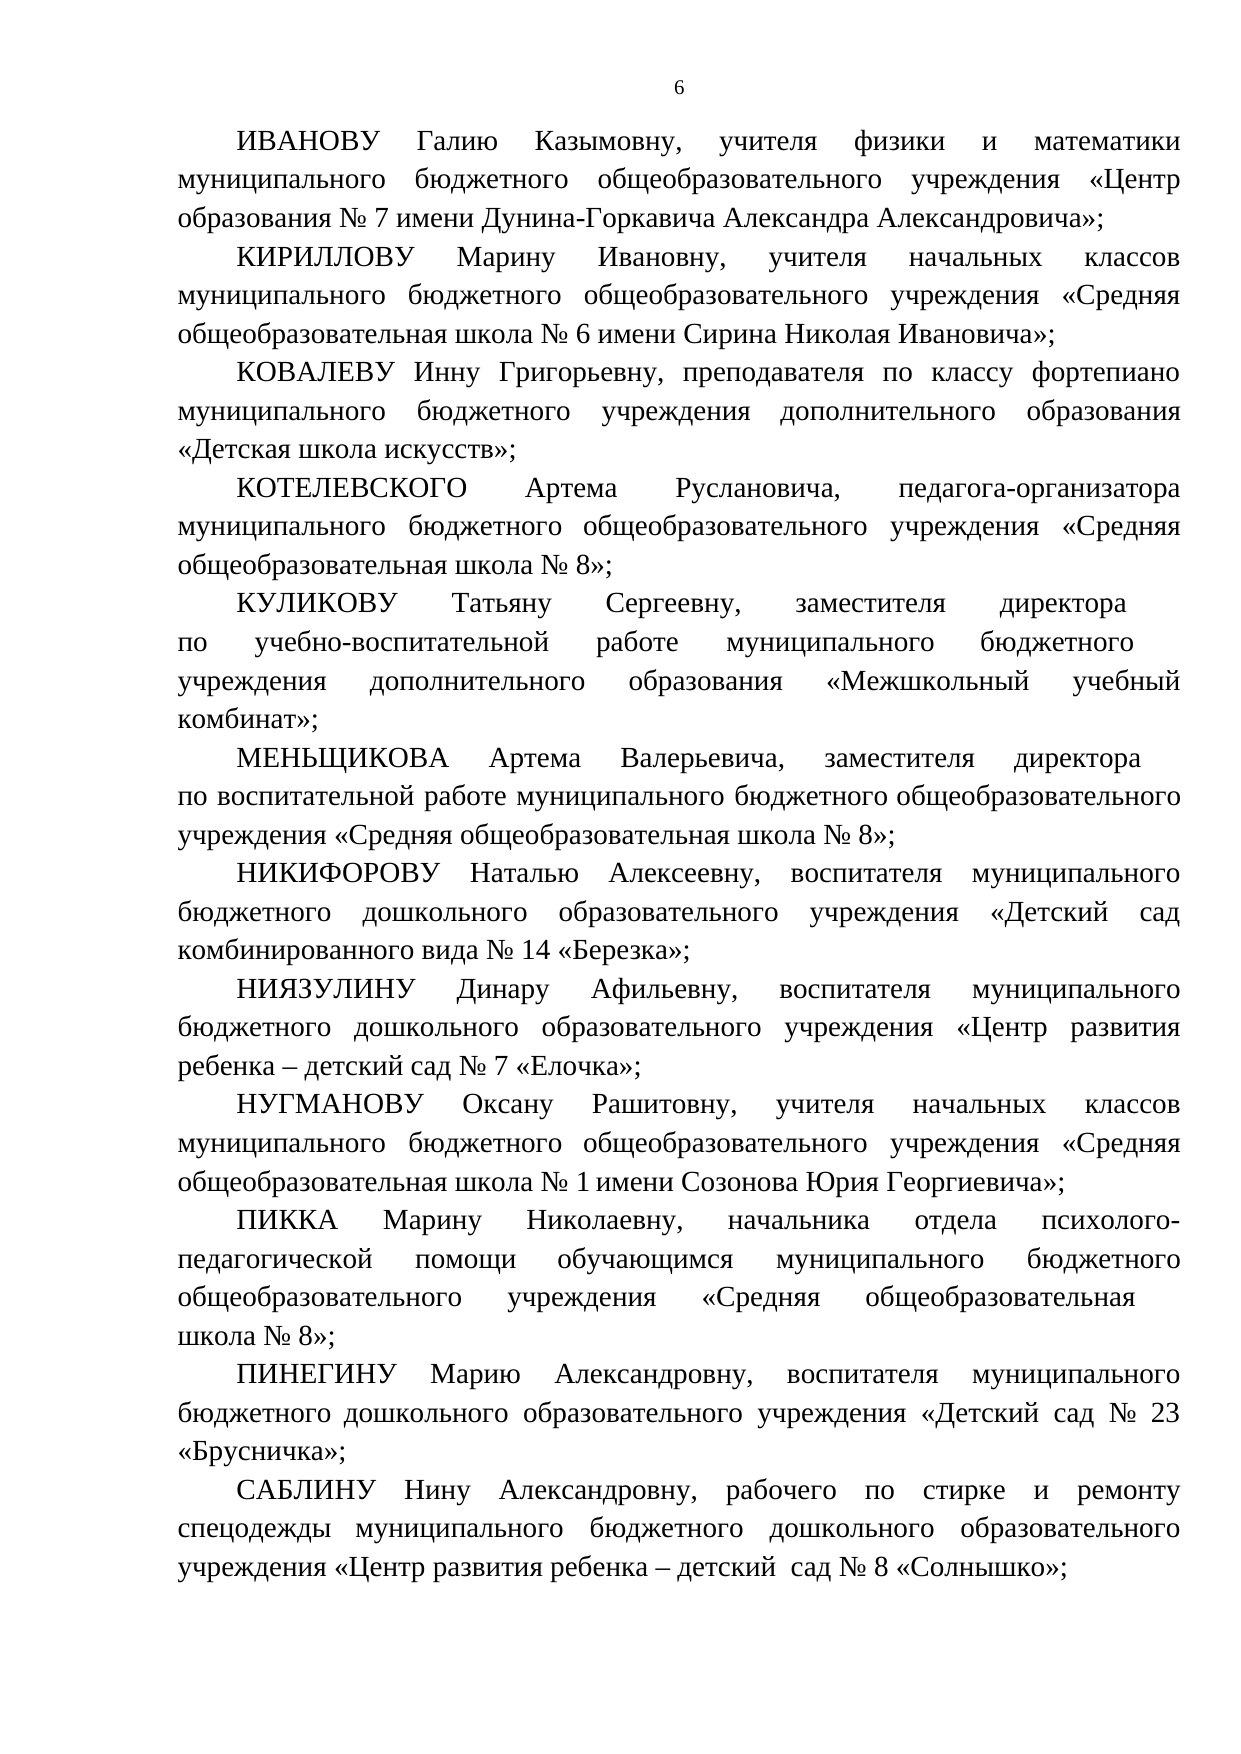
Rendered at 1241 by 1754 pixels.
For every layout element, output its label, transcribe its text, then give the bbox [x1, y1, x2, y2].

text КОВАЛЕВУ Инну Григорьевну, преподавателя по классу фортепиано муниципального бюджетного учреждения дополнительного образования «Детская школа искусств»; [177, 354, 1181, 465]
text ПИККА Марину Николаевну, начальника отдела психолого-педагогической помощи обучающимся муниципального бюджетного общеобразовательного учреждения «Средняя общеобразовательная школа № 8»; [177, 1202, 1181, 1351]
text КУЛИКОВУ Татьяну Сергеевну, заместителя директора по учебно-воспитательной работе муниципального бюджетного учреждения дополнительного образования «Межшкольный учебный комбинат»; [177, 586, 1181, 735]
text ПИНЕГИНУ Марию Александровну, воспитателя муниципального бюджетного дошкольного образовательного учреждения «Детский сад № 23 «Брусничка»; [177, 1356, 1181, 1467]
text МЕНЬЩИКОВА Артема Валерьевича, заместителя директора по воспитательной работе муниципального бюджетного общеобразовательного учреждения «Средняя общеобразовательная школа № 8»; [177, 740, 1181, 850]
text НУГМАНОВУ Оксану Рашитовну, учителя начальных классов муниципального бюджетного общеобразовательного учреждения «Средняя общеобразовательная школа № 1 имени Созонова Юрия Георгиевича»; [177, 1087, 1181, 1197]
text КИРИЛЛОВУ Марину Ивановну, учителя начальных классов муниципального бюджетного общеобразовательного учреждения «Средняя общеобразовательная школа № 6 имени Сирина Николая Ивановича»; [177, 239, 1181, 349]
text КОТЕЛЕВСКОГО Артема Руслановича, педагога-организатора муниципального бюджетного общеобразовательного учреждения «Средняя общеобразовательная школа № 8»; [177, 470, 1181, 581]
text НИЯЗУЛИНУ Динару Афильевну, воспитателя муниципального бюджетного дошкольного образовательного учреждения «Центр развития ребенка – детский сад № 7 «Елочка»; [177, 971, 1181, 1082]
text ИВАНОВУ Галию Казымовну, учителя физики и математики муниципального бюджетного общеобразовательного учреждения «Центр образования № 7 имени Дунина-Горкавича Александра Александровича»; [177, 123, 1181, 234]
text САБЛИНУ Нину Александровну, рабочего по стирке и ремонту спецодежды муниципального бюджетного дошкольного образовательного учреждения «Центр развития ребенка – детский сад № 8 «Солнышко»; [177, 1472, 1181, 1583]
text НИКИФОРОВУ Наталью Алексеевну, воспитателя муниципального бюджетного дошкольного образовательного учреждения «Детский сад комбинированного вида № 14 «Березка»; [177, 855, 1181, 966]
